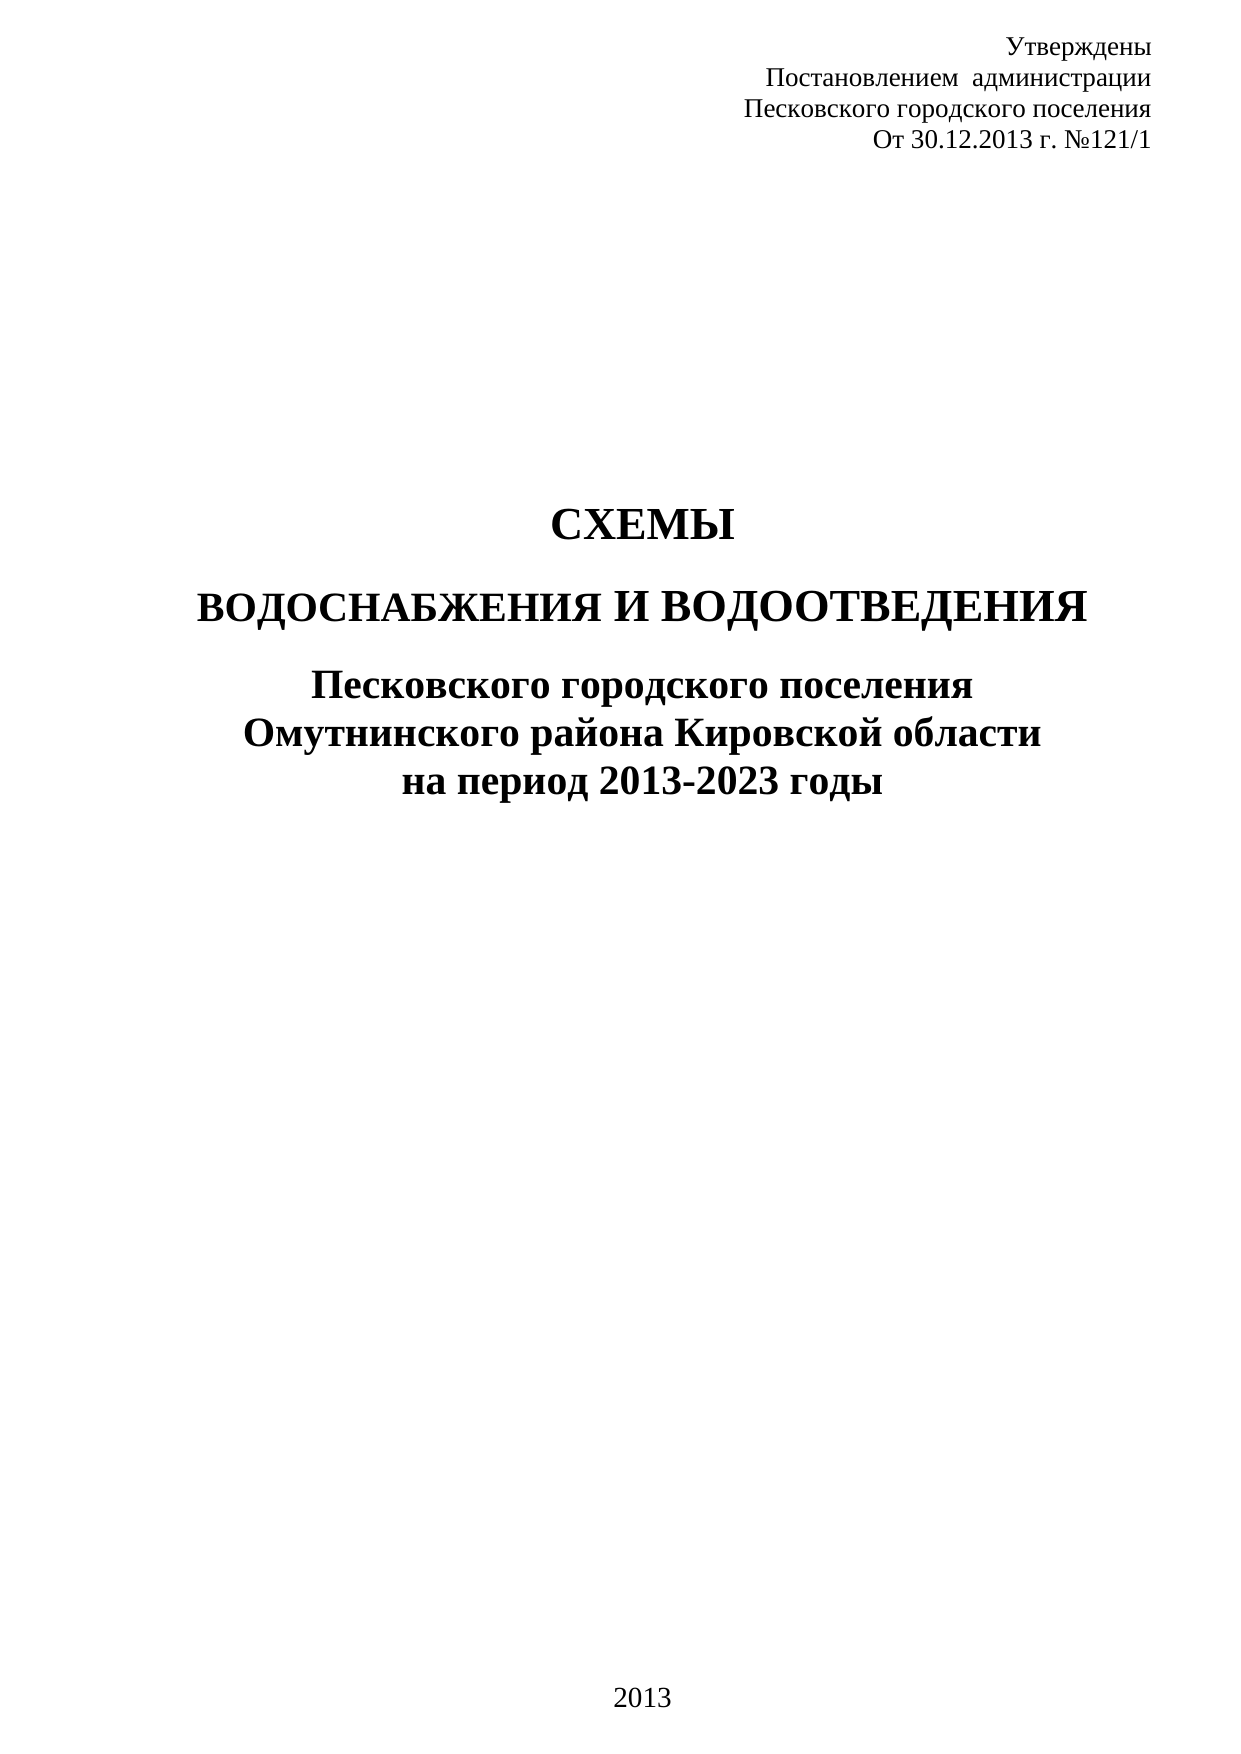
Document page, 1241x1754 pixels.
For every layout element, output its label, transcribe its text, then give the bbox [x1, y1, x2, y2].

text СХЕМЫ [133, 497, 1152, 549]
text Постановлением администрации [133, 61, 1152, 92]
text Омутнинского района Кировской области [133, 707, 1152, 755]
text Песковского городского поселения [133, 92, 1152, 123]
text Песковского городского поселения [133, 659, 1152, 707]
text на период 2013-2023 годы [133, 755, 1152, 803]
text ВОДОСНАБЖЕНИЯ И ВОДООТВЕДЕНИЯ [133, 578, 1152, 631]
text 2013 [133, 1680, 1152, 1714]
text Утверждены [133, 29, 1152, 61]
text От 30.12.2013 г. №121/1 [133, 123, 1152, 154]
